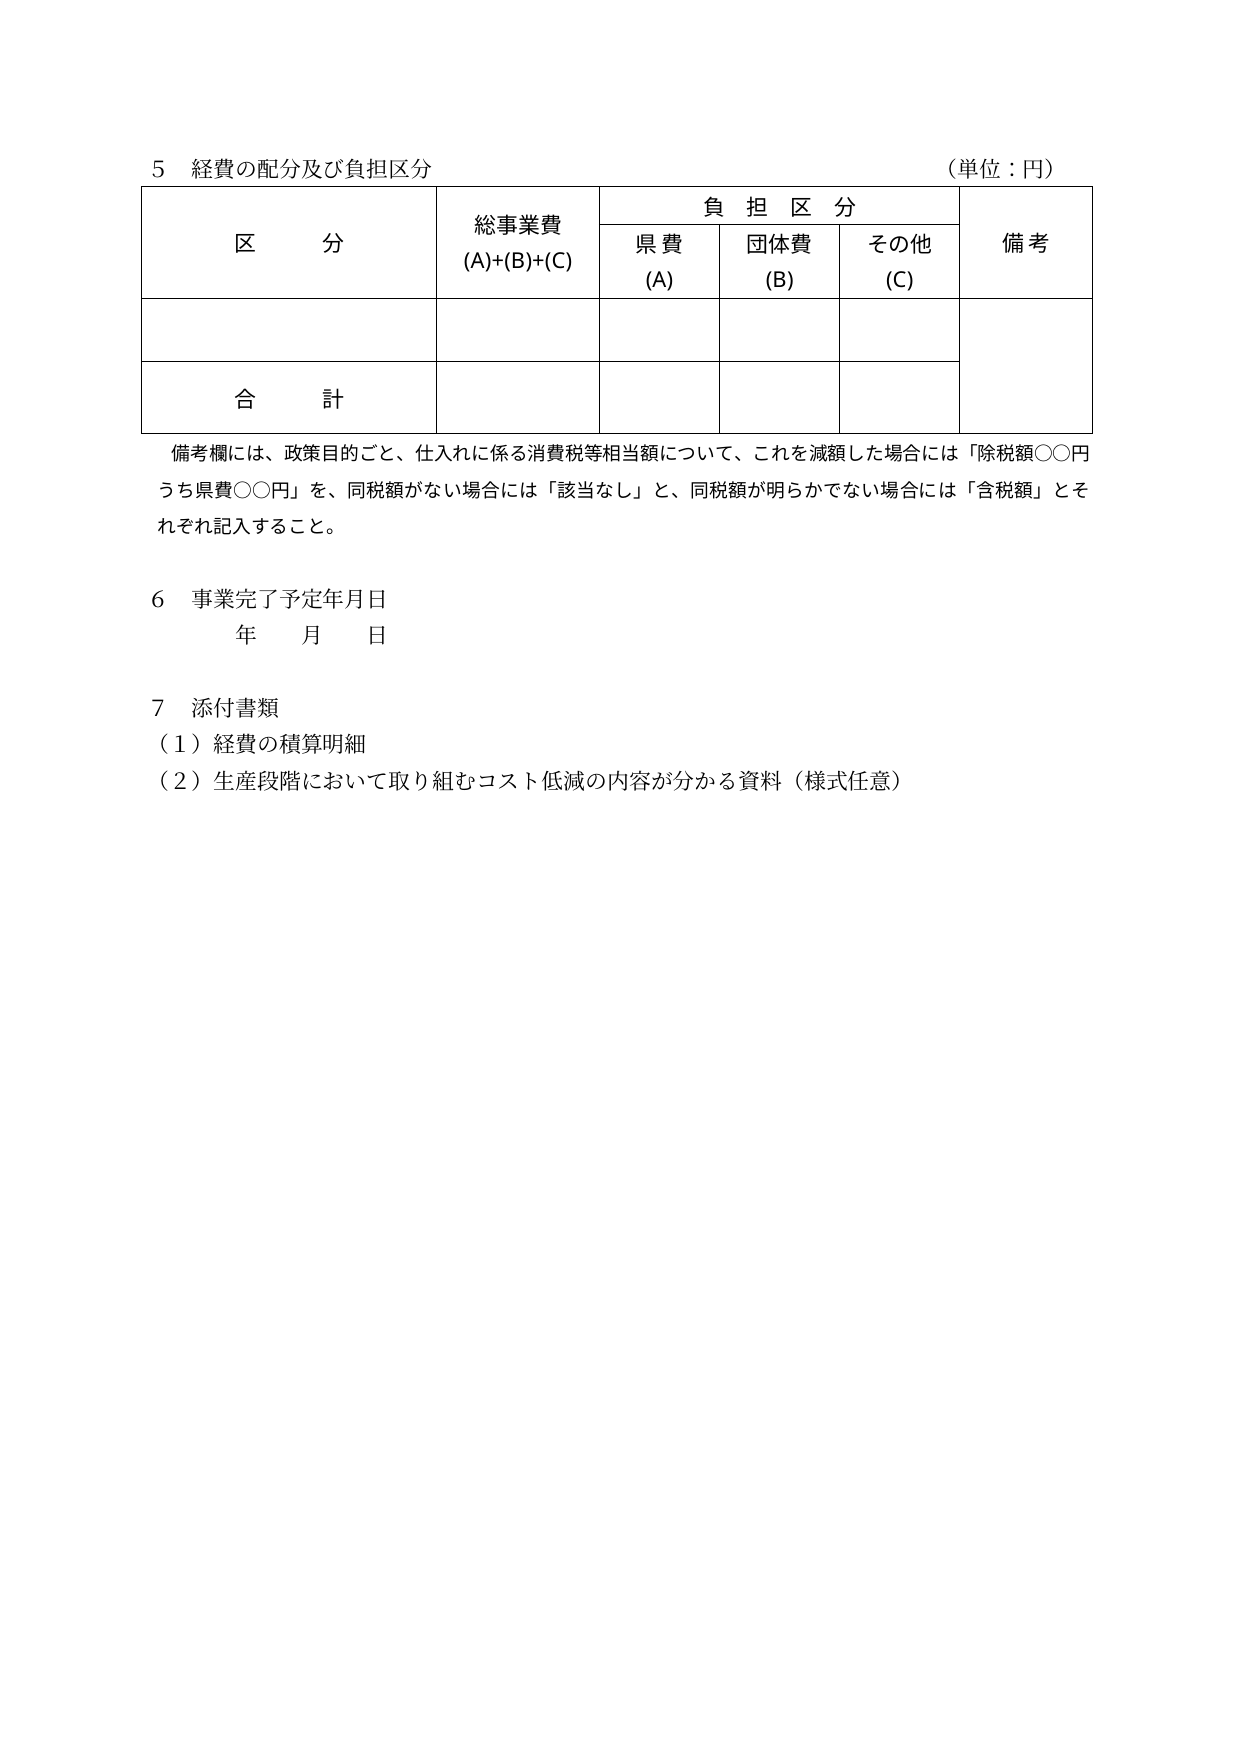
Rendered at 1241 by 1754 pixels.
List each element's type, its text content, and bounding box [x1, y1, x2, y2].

text ７ 添付書類 [148, 689, 1092, 725]
table_cell [960, 299, 1092, 433]
table_header 総事業費 (A)+(B)+(C) [437, 187, 599, 297]
table_cell [600, 299, 719, 361]
table_cell その他 (C) [840, 225, 959, 297]
table_cell [437, 362, 599, 433]
text （１）経費の積算明細 [148, 725, 1092, 761]
table_cell 合 計 [142, 362, 436, 433]
table_cell 県 費 (A) [600, 225, 719, 297]
text ５ 経費の配分及び負担区分 （単位：円） [148, 150, 1092, 186]
text ６ 事業完了予定年月日 [148, 580, 1092, 616]
table_cell [437, 299, 599, 361]
table_cell [840, 299, 959, 361]
table_cell 団体費 (B) [720, 225, 839, 297]
text （２）生産段階において取り組むコスト低減の内容が分かる資料（様式任意） [148, 761, 1092, 798]
table_header 備 考 [960, 187, 1092, 297]
table_header 負 担 区 分 [600, 187, 959, 224]
text 年 月 日 [148, 616, 1092, 652]
table_cell [142, 299, 436, 361]
text 備考欄には、政策目的ごと、仕入れに係る消費税等相当額について、これを減額した場合には「除税額○○円 うち県費○○円」を、同税額がない場合には「該当なし」と、同税額が明らかでない場合には「含税額」とそれぞれ記入すること。 [148, 434, 1092, 543]
table_cell [840, 362, 959, 433]
table_cell [720, 299, 839, 361]
table_cell [720, 362, 839, 433]
table_cell [600, 362, 719, 433]
table_header 区 分 [142, 187, 436, 297]
